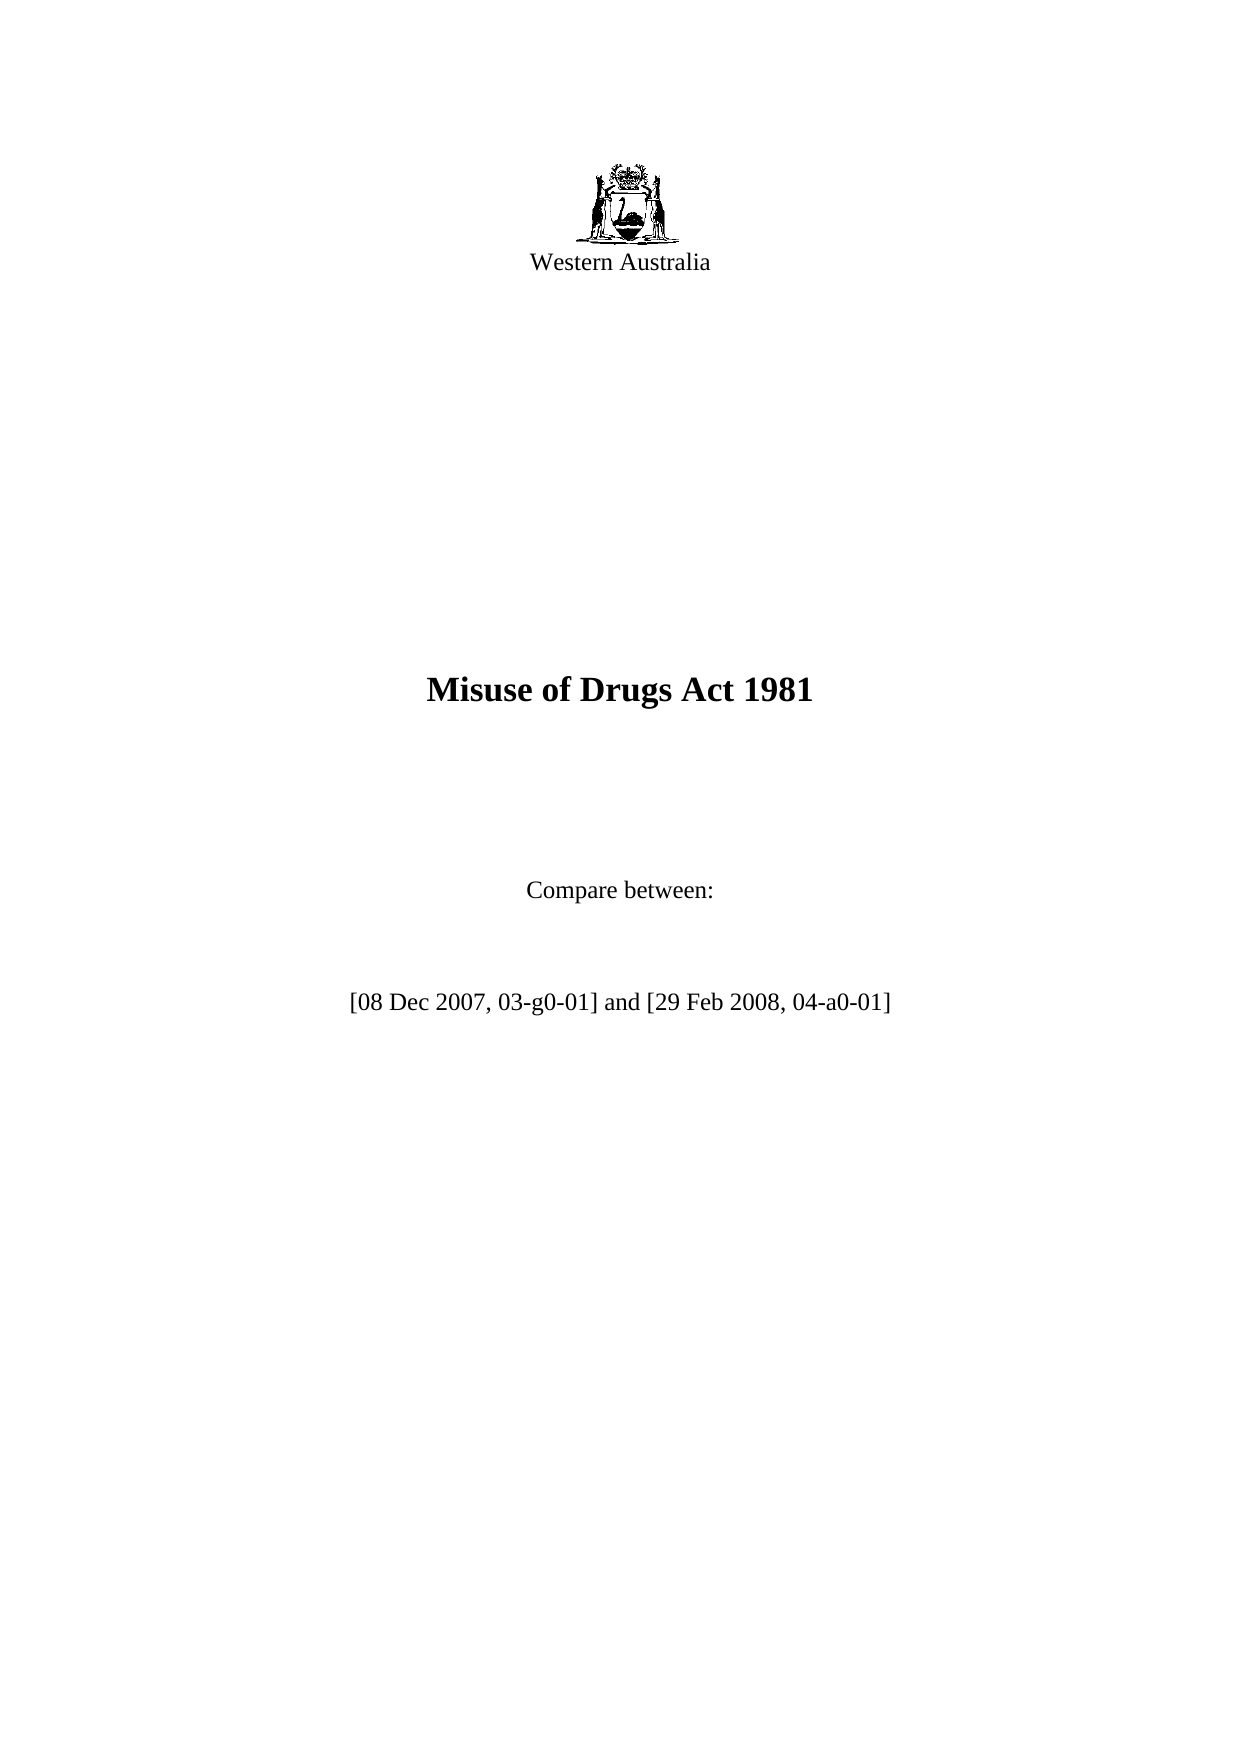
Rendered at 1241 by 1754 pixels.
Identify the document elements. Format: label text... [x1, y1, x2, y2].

picture [575, 162, 679, 246]
text Western Australia [251, 247, 990, 276]
text [08 Dec 2007, 03-g0-01] and [29 Feb 2008, 04-a0-01] [251, 987, 990, 1016]
text Misuse of Drugs Act 1981 [251, 668, 990, 709]
text Compare between: [251, 875, 990, 904]
